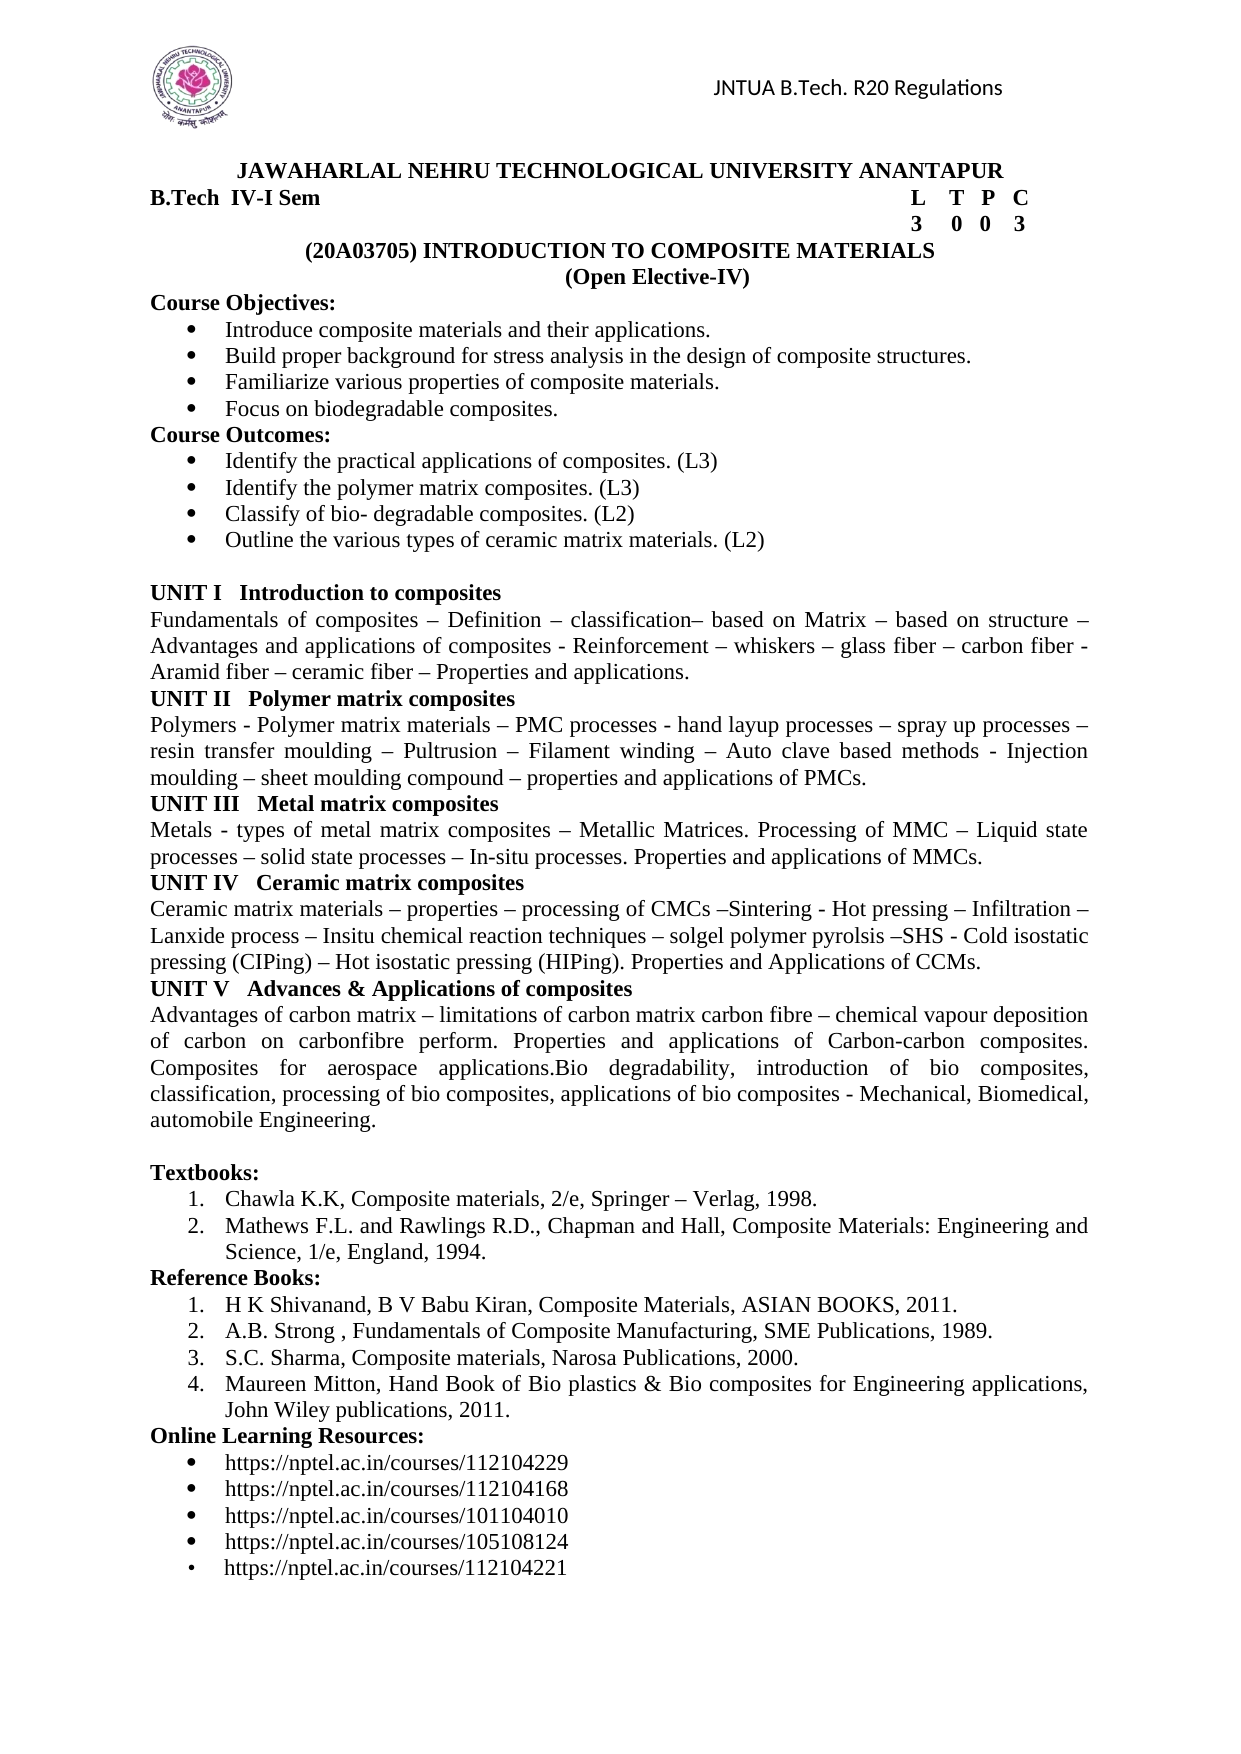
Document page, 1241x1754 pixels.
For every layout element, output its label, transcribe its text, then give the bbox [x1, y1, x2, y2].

text Metals - types of metal matrix composites – Metallic Matrices. Processing of MMC – Liquid state processes – solid state processes – In-situ processes. Properties and applications of MMCs. [150, 816, 1090, 869]
text Online Learning Resources: [150, 1423, 1090, 1449]
list A.B. Strong , Fundamentals of Composite Manufacturing, SME Publications, 1989. [187, 1317, 1090, 1343]
text UNIT III Metal matrix composites [150, 790, 1090, 816]
text JAWAHARLAL NEHRU TECHNOLOGICAL UNIVERSITY ANANTAPUR [150, 158, 1090, 184]
list Build proper background for stress analysis in the design of composite structures. [187, 342, 1090, 368]
text Advantages of carbon matrix – limitations of carbon matrix carbon fibre – chemical vapour deposition of carbon on carbonfibre perform. Properties and applications of Carbon-carbon composites. Composites for aerospace applications.Bio degradability, introduction of bio composites, classification, processing of bio composites, applications of bio composites - Mechanical, Biomedical, automobile Engineering. [150, 1001, 1090, 1133]
picture [151, 45, 233, 129]
list Classify of bio- degradable composites. (L2) [187, 500, 1090, 527]
list (Open Elective-IV) [225, 263, 1090, 289]
list https://nptel.ac.in/courses/112104221 [187, 1554, 1090, 1581]
list S.C. Sharma, Composite materials, Narosa Publications, 2000. [187, 1343, 1090, 1370]
text B.Tech IV-I Sem L T P C [150, 184, 1090, 210]
list Outline the various types of ceramic matrix materials. (L2) [187, 527, 1090, 553]
list Identify the polymer matrix composites. (L3) [187, 474, 1090, 500]
list Mathews F.L. and Rawlings R.D., Chapman and Hall, Composite Materials: Engineering and Science, 1/e, England, 1994. [187, 1212, 1090, 1264]
list https://nptel.ac.in/courses/101104010 [187, 1502, 1090, 1528]
text UNIT IV Ceramic matrix composites [150, 869, 1090, 896]
list Identify the practical applications of composites. (L3) [187, 447, 1090, 474]
text Course Outcomes: [150, 421, 1090, 447]
list Focus on biodegradable composites. [187, 395, 1090, 421]
list Chawla K.K, Composite materials, 2/e, Springer – Verlag, 1998. [187, 1185, 1090, 1212]
list Maureen Mitton, Hand Book of Bio plastics & Bio composites for Engineering applications, John Wiley publications, 2011. [187, 1370, 1090, 1423]
text (20A03705) INTRODUCTION TO COMPOSITE MATERIALS [150, 237, 1090, 263]
text Reference Books: [150, 1264, 1090, 1291]
text Fundamentals of composites – Definition – classification– based on Matrix – based on structure – Advantages and applications of composites - Reinforcement – whiskers – glass fiber – carbon fiber - Aramid fiber – ceramic fiber – Properties and applications. [150, 606, 1090, 685]
text Textbooks: [150, 1159, 1090, 1185]
list 3 0 0 3 [225, 210, 1090, 237]
text UNIT I Introduction to composites [150, 579, 1090, 606]
list Familiarize various properties of composite materials. [187, 368, 1090, 395]
text Ceramic matrix materials – properties – processing of CMCs –Sintering - Hot pressing – Infiltration – Lanxide process – Insitu chemical reaction techniques – solgel polymer pyrolsis –SHS - Cold isostatic pressing (CIPing) – Hot isostatic pressing (HIPing). Properties and Applications of CCMs. [150, 896, 1090, 974]
list https://nptel.ac.in/courses/112104168 [187, 1475, 1090, 1502]
list https://nptel.ac.in/courses/112104229 [187, 1449, 1090, 1475]
text UNIT V Advances & Applications of composites [150, 974, 1090, 1001]
list https://nptel.ac.in/courses/105108124 [187, 1528, 1090, 1554]
list Introduce composite materials and their applications. [187, 316, 1090, 342]
text Polymers - Polymer matrix materials – PMC processes - hand layup processes – spray up processes – resin transfer moulding – Pultrusion – Filament winding – Auto clave based methods - Injection moulding – sheet moulding compound – properties and applications of PMCs. [150, 711, 1090, 790]
text UNIT II Polymer matrix composites [150, 685, 1090, 711]
list H K Shivanand, B V Babu Kiran, Composite Materials, ASIAN BOOKS, 2011. [187, 1291, 1090, 1317]
text Course Objectives: [150, 289, 1090, 316]
